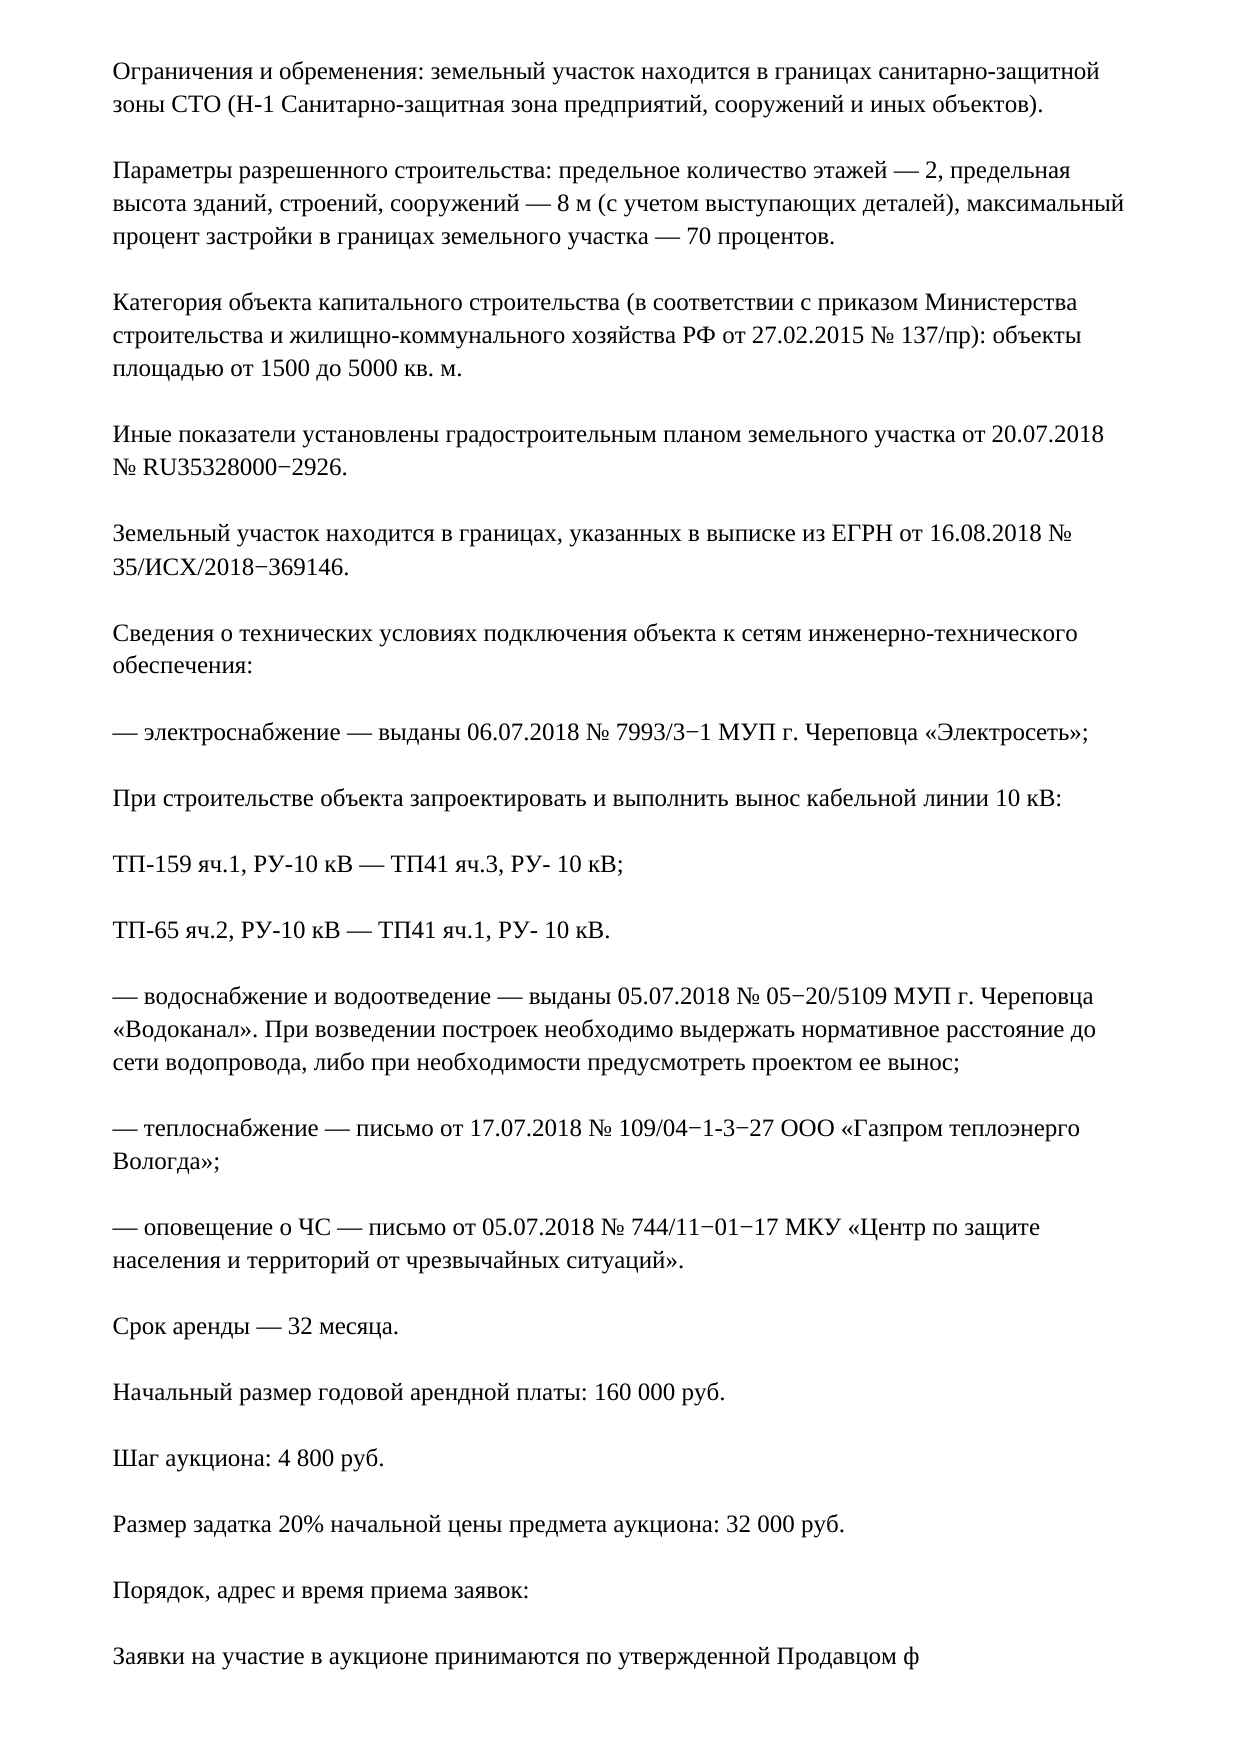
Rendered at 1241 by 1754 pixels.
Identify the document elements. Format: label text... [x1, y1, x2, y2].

text При строительстве объекта запроектировать и выполнить вынос кабельной линии 10 кВ: [112, 783, 1125, 811]
text Срок аренды — 32 месяца. [112, 1311, 1125, 1340]
text Ограничения и обременения: земельный участок находится в границах санитарно-защитной зоны СТО (Н-1 Санитарно-защитная зона предприятий, сооружений и иных объектов). [112, 56, 1125, 118]
text Шаг аукциона: 4 800 руб. [112, 1443, 1125, 1472]
text ТП-65 яч.2, РУ-10 кВ — ТП41 яч.1, РУ- 10 кВ. [112, 915, 1125, 943]
text Начальный размер годовой арендной платы: 160 000 руб. [112, 1377, 1125, 1406]
text — водоснабжение и водоотведение — выданы 05.07.2018 № 05−20/5109 МУП г. Череповца «Водоканал». При возведении построек необходимо выдержать нормативное расстояние до сети водопровода, либо при необходимости предусмотреть проектом ее вынос; [112, 981, 1125, 1076]
text Порядок, адрес и время приема заявок: [112, 1575, 1125, 1604]
text — теплоснабжение — письмо от 17.07.2018 № 109/04−1-3−27 ООО «Газпром теплоэнерго Вологда»; [112, 1113, 1125, 1175]
text — электроснабжение — выданы 06.07.2018 № 7993/3−1 МУП г. Череповца «Электросеть»; [112, 717, 1125, 745]
text Земельный участок находится в границах, указанных в выписке из ЕГРН от 16.08.2018 № 35/ИСХ/2018−369146. [112, 518, 1125, 580]
text Размер задатка 20% начальной цены предмета аукциона: 32 000 руб. [112, 1509, 1125, 1538]
text Иные показатели установлены градостроительным планом земельного участка от 20.07.2018 № RU35328000−2926. [112, 419, 1125, 481]
text Параметры разрешенного строительства: предельное количество этажей — 2, предельная высота зданий, строений, сооружений — 8 м (с учетом выступающих деталей), максимальный процент застройки в границах земельного участка — 70 процентов. [112, 155, 1125, 250]
text Заявки на участие в аукционе принимаются по утвержденной Продавцом ф [112, 1641, 1125, 1670]
text ТП-159 яч.1, РУ-10 кВ — ТП41 яч.3, РУ- 10 кВ; [112, 849, 1125, 877]
text — оповещение о ЧС — письмо от 05.07.2018 № 744/11−01−17 МКУ «Центр по защите населения и территорий от чрезвычайных ситуаций». [112, 1212, 1125, 1274]
text Категория объекта капитального строительства (в соответствии с приказом Министерства строительства и жилищно-коммунального хозяйства РФ от 27.02.2015 № 137/пр): объекты площадью от 1500 до 5000 кв. м. [112, 287, 1125, 382]
text Сведения о технических условиях подключения объекта к сетям инженерно-технического обеспечения: [112, 618, 1125, 679]
